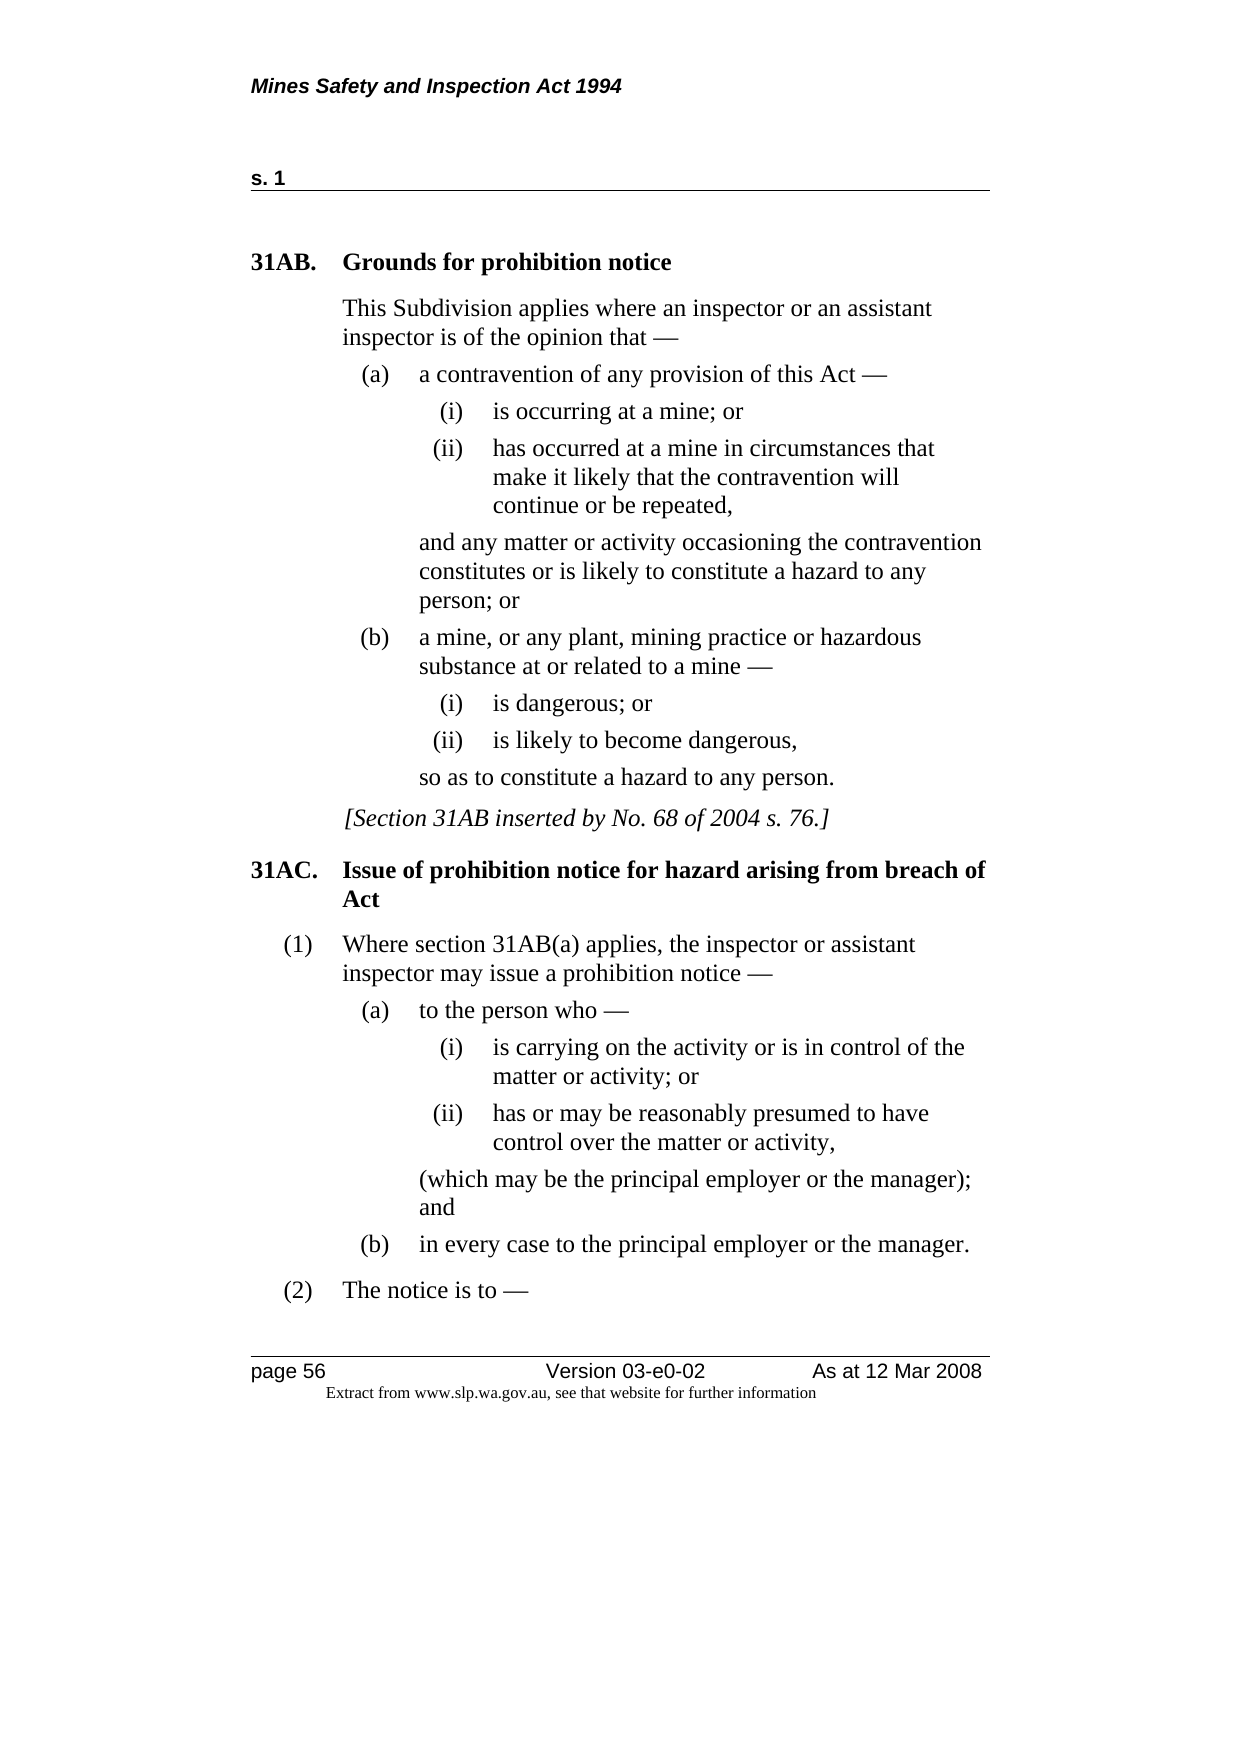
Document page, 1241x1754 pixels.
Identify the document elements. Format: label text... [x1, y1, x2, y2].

text (ii) has occurred at a mine in circumstances that make it likely that the contravention will continue or be repeated, [251, 433, 990, 519]
text so as to constitute a hazard to any person. [251, 762, 990, 791]
text (a) to the person who — [251, 995, 990, 1024]
subtitle 31AC. Issue of prohibition notice for hazard arising from breach of Act [251, 855, 990, 912]
subtitle 31AB. Grounds for prohibition notice [251, 247, 990, 276]
text (i) is dangerous; or [251, 688, 990, 717]
text (b) in every case to the principal employer or the manager. [251, 1229, 990, 1258]
text (1) Where section 31AB(a) applies, the inspector or assistant inspector may issue a prohibition notice — [251, 929, 990, 987]
text [Section 31AB inserted by No. 68 of 2004 s. 76.] [251, 803, 990, 832]
text (which may be the principal employer or the manager); and [251, 1164, 990, 1221]
text This Subdivision applies where an inspector or an assistant inspector is of the opinion that — [251, 293, 990, 350]
text (b) a mine, or any plant, mining practice or hazardous substance at or related to a mine — [251, 622, 990, 679]
text (i) is occurring at a mine; or [251, 396, 990, 424]
text (i) is carrying on the activity or is in control of the matter or activity; or [251, 1032, 990, 1089]
text (ii) has or may be reasonably presumed to have control over the matter or activity, [251, 1098, 990, 1155]
text (2) The notice is to — [251, 1275, 990, 1304]
text (ii) is likely to become dangerous, [251, 725, 990, 754]
text and any matter or activity occasioning the contravention constitutes or is likely to constitute a hazard to any person; or [251, 527, 990, 614]
text (a) a contravention of any provision of this Act — [251, 359, 990, 387]
